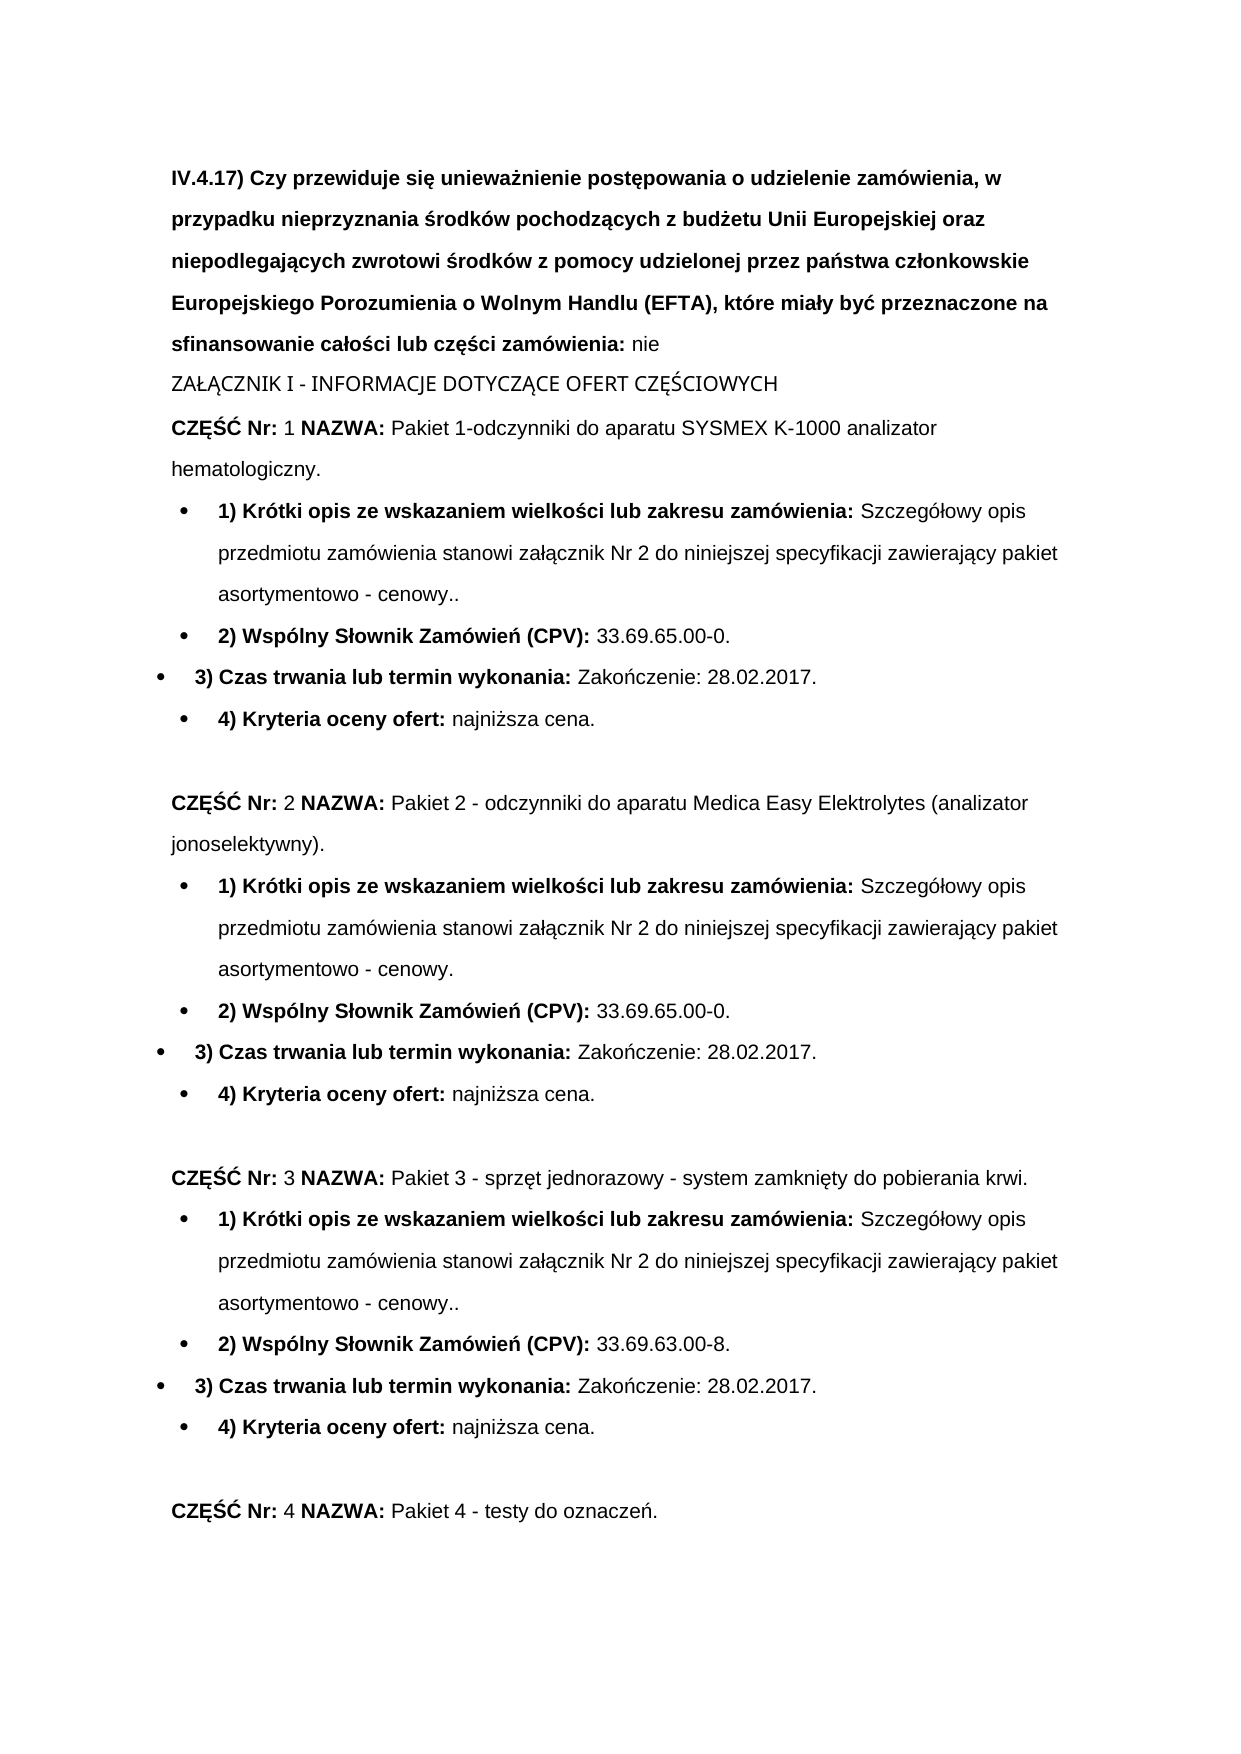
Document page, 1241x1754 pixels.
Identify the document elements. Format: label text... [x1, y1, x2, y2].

text CZĘŚĆ Nr: 2 NAZWA: Pakiet 2 - odczynniki do aparatu Medica Easy Elektrolytes (analizator jonoselektywny). [171, 773, 1093, 856]
text CZĘŚĆ Nr: 4 NAZWA: Pakiet 4 - testy do oznaczeń. [171, 1481, 1093, 1523]
text IV.4.17) Czy przewiduje się unieważnienie postępowania o udzielenie zamówienia, w przypadku nieprzyznania środków pochodzących z budżetu Unii Europejskiej oraz niepodlegających zwrotowi środków z pomocy udzielonej przez państwa członkowskie Europejskiego Porozumienia o Wolnym Handlu (EFTA), które miały być przeznaczone na sfinansowanie całości lub części zamówienia: nie [171, 148, 1093, 356]
list 4) Kryteria oceny ofert: najniższa cena. [180, 689, 1093, 731]
list 4) Kryteria oceny ofert: najniższa cena. [180, 1064, 1093, 1106]
list 3) Czas trwania lub termin wykonania: Zakończenie: 28.02.2017. [157, 1023, 1093, 1064]
list 3) Czas trwania lub termin wykonania: Zakończenie: 28.02.2017. [157, 1356, 1093, 1398]
list 4) Kryteria oceny ofert: najniższa cena. [180, 1398, 1093, 1439]
list 2) Wspólny Słownik Zamówień (CPV): 33.69.65.00-0. [180, 981, 1093, 1023]
text CZĘŚĆ Nr: 1 NAZWA: Pakiet 1-odczynniki do aparatu SYSMEX K-1000 analizator hematologiczny. [171, 398, 1093, 481]
list 1) Krótki opis ze wskazaniem wielkości lub zakresu zamówienia: Szczegółowy opis przedmiotu zamówienia stanowi załącznik Nr 2 do niniejszej specyfikacji zawierający pakiet asortymentowo - cenowy.. [180, 481, 1093, 606]
list 2) Wspólny Słownik Zamówień (CPV): 33.69.65.00-0. [180, 606, 1093, 648]
list 1) Krótki opis ze wskazaniem wielkości lub zakresu zamówienia: Szczegółowy opis przedmiotu zamówienia stanowi załącznik Nr 2 do niniejszej specyfikacji zawierający pakiet asortymentowo - cenowy. [180, 856, 1093, 981]
text ZAŁĄCZNIK I - INFORMACJE DOTYCZĄCE OFERT CZĘŚCIOWYCH [171, 356, 1093, 398]
text CZĘŚĆ Nr: 3 NAZWA: Pakiet 3 - sprzęt jednorazowy - system zamknięty do pobierania krwi. [171, 1148, 1093, 1189]
list 3) Czas trwania lub termin wykonania: Zakończenie: 28.02.2017. [157, 648, 1093, 689]
list 2) Wspólny Słownik Zamówień (CPV): 33.69.63.00-8. [180, 1314, 1093, 1356]
list 1) Krótki opis ze wskazaniem wielkości lub zakresu zamówienia: Szczegółowy opis przedmiotu zamówienia stanowi załącznik Nr 2 do niniejszej specyfikacji zawierający pakiet asortymentowo - cenowy.. [180, 1189, 1093, 1314]
